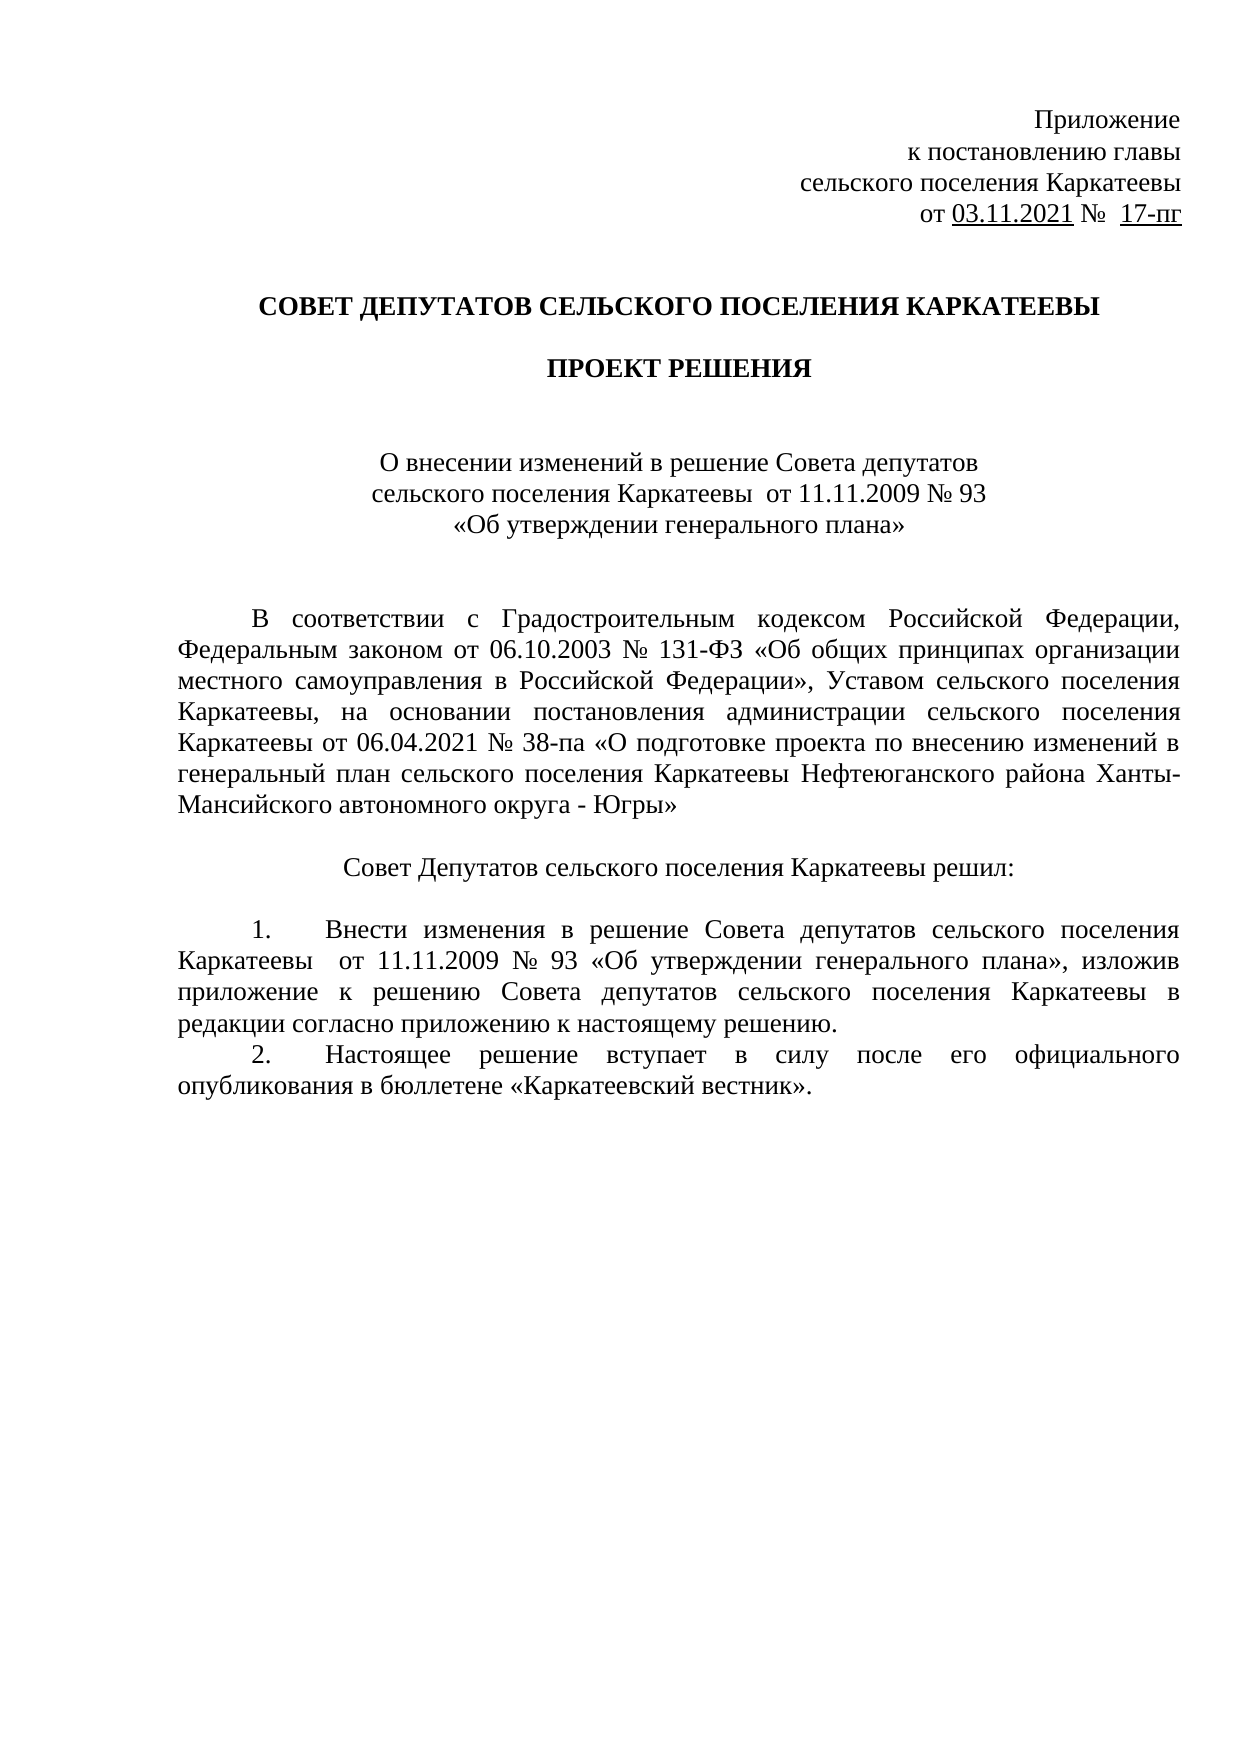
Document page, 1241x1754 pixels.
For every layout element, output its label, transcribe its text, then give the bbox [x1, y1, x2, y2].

text 1. Внести изменения в решение Совета депутатов сельского поселения Каркатеевы от 11.11.2009 № 93 «Об утверждении генерального плана», изложив приложение к решению Совета депутатов сельского поселения Каркатеевы в редакции согласно приложению к настоящему решению. [177, 913, 1181, 1038]
text «Об утверждении генерального плана» [177, 508, 1181, 539]
text от 03.11.2021 № 17-пг [177, 197, 1181, 228]
text к постановлению главы [177, 134, 1181, 166]
text Приложение [177, 103, 1181, 134]
text 2. Настоящее решение вступает в силу после его официального опубликования в бюллетене «Каркатеевский вестник». [177, 1038, 1181, 1100]
text сельского поселения Каркатеевы от 11.11.2009 № 93 [177, 477, 1181, 508]
text ПРОЕКТ РЕШЕНИЯ [177, 353, 1181, 384]
text СОВЕТ ДЕПУТАТОВ СЕЛЬСКОГО ПОСЕЛЕНИЯ КАРКАТЕЕВЫ [177, 290, 1181, 321]
text О внесении изменений в решение Совета депутатов [177, 446, 1181, 477]
text В соответствии с Градостроительным кодексом Российской Федерации, Федеральным законом от 06.10.2003 № 131-ФЗ «Об общих принципах организации местного самоуправления в Российской Федерации», Уставом сельского поселения Каркатеевы, на основании постановления администрации сельского поселения Каркатеевы от 06.04.2021 № 38-па «О подготовке проекта по внесению изменений в генеральный план сельского поселения Каркатеевы Нефтеюганского района Ханты-Мансийского автономного округа - Югры» [177, 602, 1181, 820]
text сельского поселения Каркатеевы [177, 166, 1181, 197]
text Совет Депутатов сельского поселения Каркатеевы решил: [177, 851, 1181, 882]
